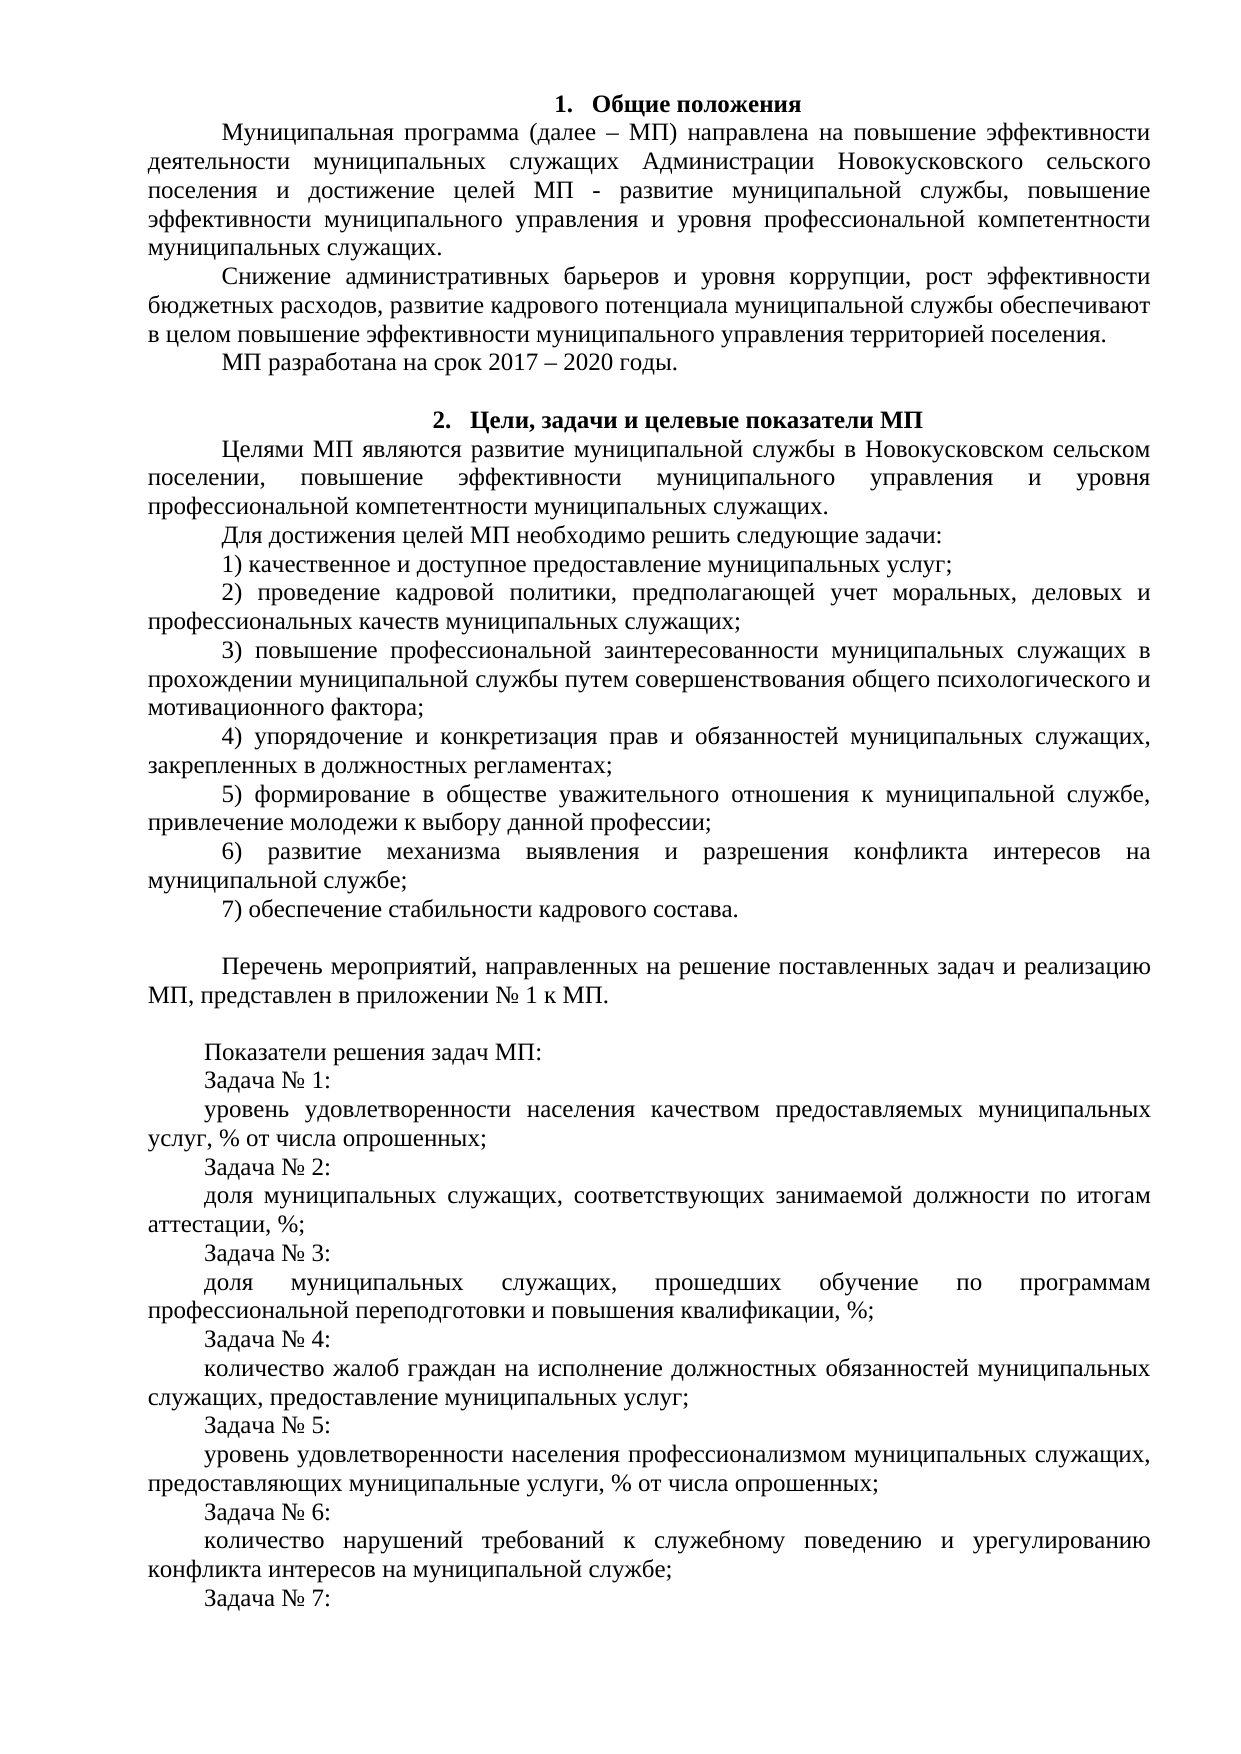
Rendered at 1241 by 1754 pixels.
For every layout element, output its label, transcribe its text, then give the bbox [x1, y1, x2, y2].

text Задача № 1: [148, 1065, 1152, 1094]
text уровень удовлетворенности населения качеством предоставляемых муниципальных услуг, % от числа опрошенных; [148, 1094, 1152, 1152]
text Задача № 2: [148, 1152, 1152, 1180]
text Задача № 3: [148, 1238, 1152, 1267]
text Задача № 7: [148, 1583, 1152, 1612]
text 4) упорядочение и конкретизация прав и обязанностей муниципальных служащих, закрепленных в должностных регламентах; [148, 721, 1152, 779]
text 2) проведение кадровой политики, предполагающей учет моральных, деловых и профессиональных качеств муниципальных служащих; [148, 577, 1152, 635]
list Цели, задачи и целевые показатели МП [204, 405, 1152, 434]
text количество жалоб граждан на исполнение должностных обязанностей муниципальных служащих, предоставление муниципальных услуг; [148, 1353, 1152, 1410]
text Перечень мероприятий, направленных на решение поставленных задач и реализацию МП, представлен в приложении № 1 к МП. [148, 951, 1152, 1009]
text Задача № 6: [148, 1497, 1152, 1525]
text МП разработана на срок 2017 – 2020 годы. [148, 347, 1152, 376]
text Задача № 4: [148, 1324, 1152, 1353]
text Снижение административных барьеров и уровня коррупции, рост эффективности бюджетных расходов, развитие кадрового потенциала муниципальной службы обеспечивают в целом повышение эффективности муниципального управления территорией поселения. [148, 261, 1152, 347]
text 1) качественное и доступное предоставление муниципальных услуг; [148, 549, 1152, 577]
text Для достижения целей МП необходимо решить следующие задачи: [148, 520, 1152, 549]
text уровень удовлетворенности населения профессионализмом муниципальных служащих, предоставляющих муниципальные услуги, % от числа опрошенных; [148, 1439, 1152, 1497]
list Общие положения [204, 89, 1152, 117]
text доля муниципальных служащих, прошедших обучение по программам профессиональной переподготовки и повышения квалификации, %; [148, 1267, 1152, 1324]
text 7) обеспечение стабильности кадрового состава. [148, 894, 1152, 922]
text 6) развитие механизма выявления и разрешения конфликта интересов на муниципальной службе; [148, 836, 1152, 894]
text доля муниципальных служащих, соответствующих занимаемой должности по итогам аттестации, %; [148, 1180, 1152, 1238]
text 5) формирование в обществе уважительного отношения к муниципальной службе, привлечение молодежи к выбору данной профессии; [148, 779, 1152, 836]
text Задача № 5: [148, 1410, 1152, 1439]
text Целями МП являются развитие муниципальной службы в Новокусковском сельском поселении, повышение эффективности муниципального управления и уровня профессиональной компетентности муниципальных служащих. [148, 434, 1152, 520]
text Муниципальная программа (далее – МП) направлена на повышение эффективности деятельности муниципальных служащих Администрации Новокусковского сельского поселения и достижение целей МП - развитие муниципальной службы, повышение эффективности муниципального управления и уровня профессиональной компетентности муниципальных служащих. [148, 117, 1152, 261]
text количество нарушений требований к служебному поведению и урегулированию конфликта интересов на муниципальной службе; [148, 1525, 1152, 1583]
text 3) повышение профессиональной заинтересованности муниципальных служащих в прохождении муниципальной службы путем совершенствования общего психологического и мотивационного фактора; [148, 635, 1152, 721]
text Показатели решения задач МП: [148, 1037, 1152, 1065]
